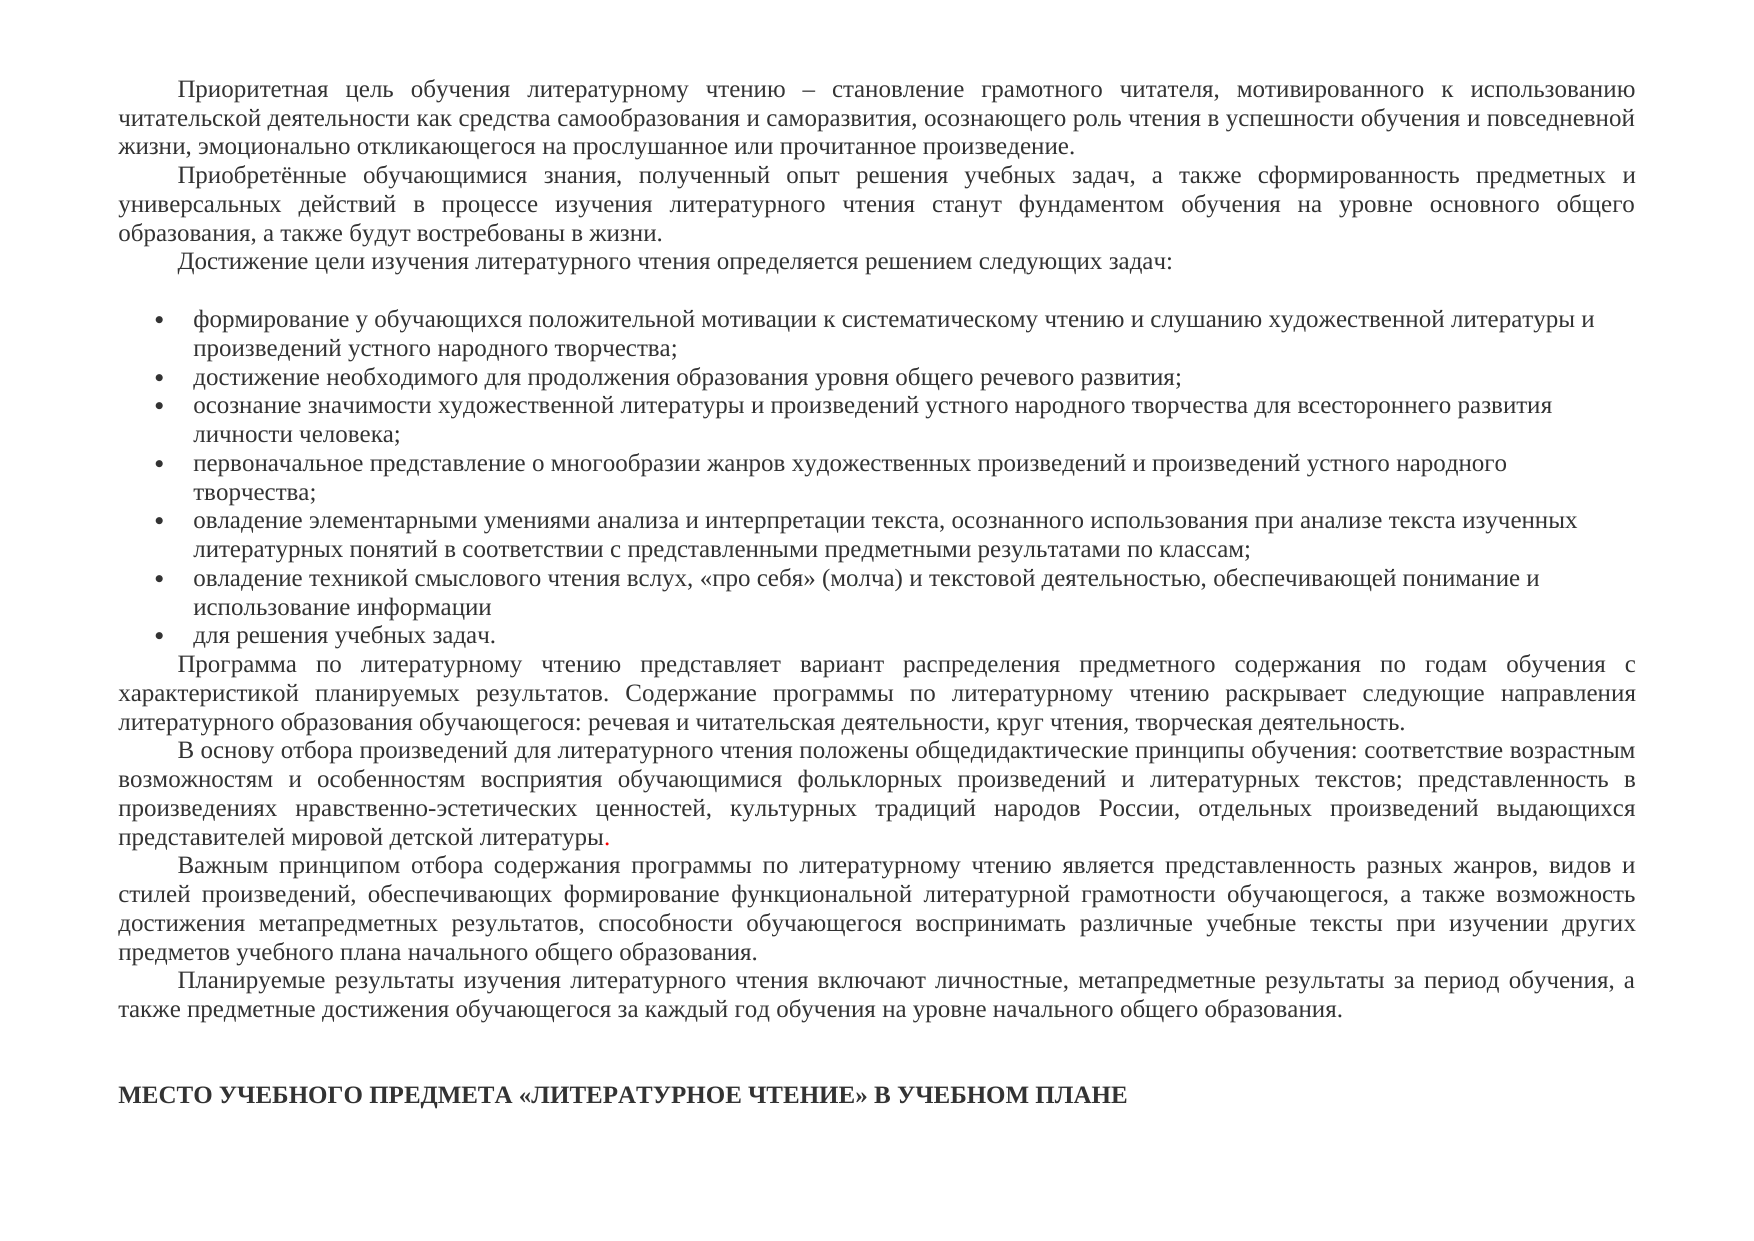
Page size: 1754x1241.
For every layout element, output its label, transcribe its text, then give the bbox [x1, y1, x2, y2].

text Важным принципом отбора содержания программы по литературному чтению является представленность разных жанров, видов и стилей произведений, обеспечивающих формирование функциональной литературной грамотности обучающегося, а также возможность достижения метапредметных результатов, способности обучающегося воспринимать различные учебные тексты при изучении других предметов учебного плана начального общего образования. [118, 851, 1636, 966]
list формирование у обучающихся положительной мотивации к систематическому чтению и слушанию художественной литературы и произведений устного народного творчества; [156, 304, 1636, 362]
text В основу отбора произведений для литературного чтения положены общедидактические принципы обучения: соответствие возрастным возможностям и особенностям восприятия обучающимися фольклорных произведений и литературных текстов; представленность в произведениях нравственно-эстетических ценностей, культурных традиций народов России, отдельных произведений выдающихся представителей мировой детской литературы. [118, 736, 1636, 851]
list первоначальное представление о многообразии жанров художественных произведений и произведений устного народного творчества; [156, 448, 1636, 506]
text Планируемые результаты изучения литературного чтения включают личностные, метапредметные результаты за период обучения, а также предметные достижения обучающегося за каждый год обучения на уровне начального общего образования. [118, 966, 1636, 1023]
list овладение техникой смыслового чтения вслух, «про себя» (молча) и текстовой деятельностью, обеспечивающей понимание и использование информации [156, 563, 1636, 621]
text Программа по литературному чтению представляет вариант распределения предметного содержания по годам обучения с характеристикой планируемых результатов. Содержание программы по литературному чтению раскрывает следующие направления литературного образования обучающегося: речевая и читательская деятельности, круг чтения, творческая деятельность. [118, 649, 1636, 736]
list достижение необходимого для продолжения образования уровня общего речевого развития; [156, 362, 1636, 391]
list овладение элементарными умениями анализа и интерпретации текста, осознанного использования при анализе текста изученных литературных понятий в соответствии с представленными предметными результатами по классам; [156, 506, 1636, 563]
list осознание значимости художественной литературы и произведений устного народного творчества для всестороннего развития личности человека; [156, 391, 1636, 448]
text Приоритетная цель обучения литературному чтению – становление грамотного читателя, мотивированного к использованию читательской деятельности как средства самообразования и саморазвития, осознающего роль чтения в успешности обучения и повседневной жизни, эмоционально откликающегося на прослушанное или прочитанное произведение. [118, 74, 1636, 160]
text Достижение цели изучения литературного чтения определяется решением следующих задач: [118, 246, 1636, 275]
text Приобретённые обучающимися знания, полученный опыт решения учебных задач, а также сформированность предметных и универсальных действий в процессе изучения литературного чтения станут фундаментом обучения на уровне основного общего образования, а также будут востребованы в жизни. [118, 160, 1636, 246]
list для решения учебных задач. [156, 621, 1636, 649]
text МЕСТО УЧЕБНОГО ПРЕДМЕТА «ЛИТЕРАТУРНОЕ ЧТЕНИЕ» В УЧЕБНОМ ПЛАНЕ [118, 1080, 1636, 1108]
